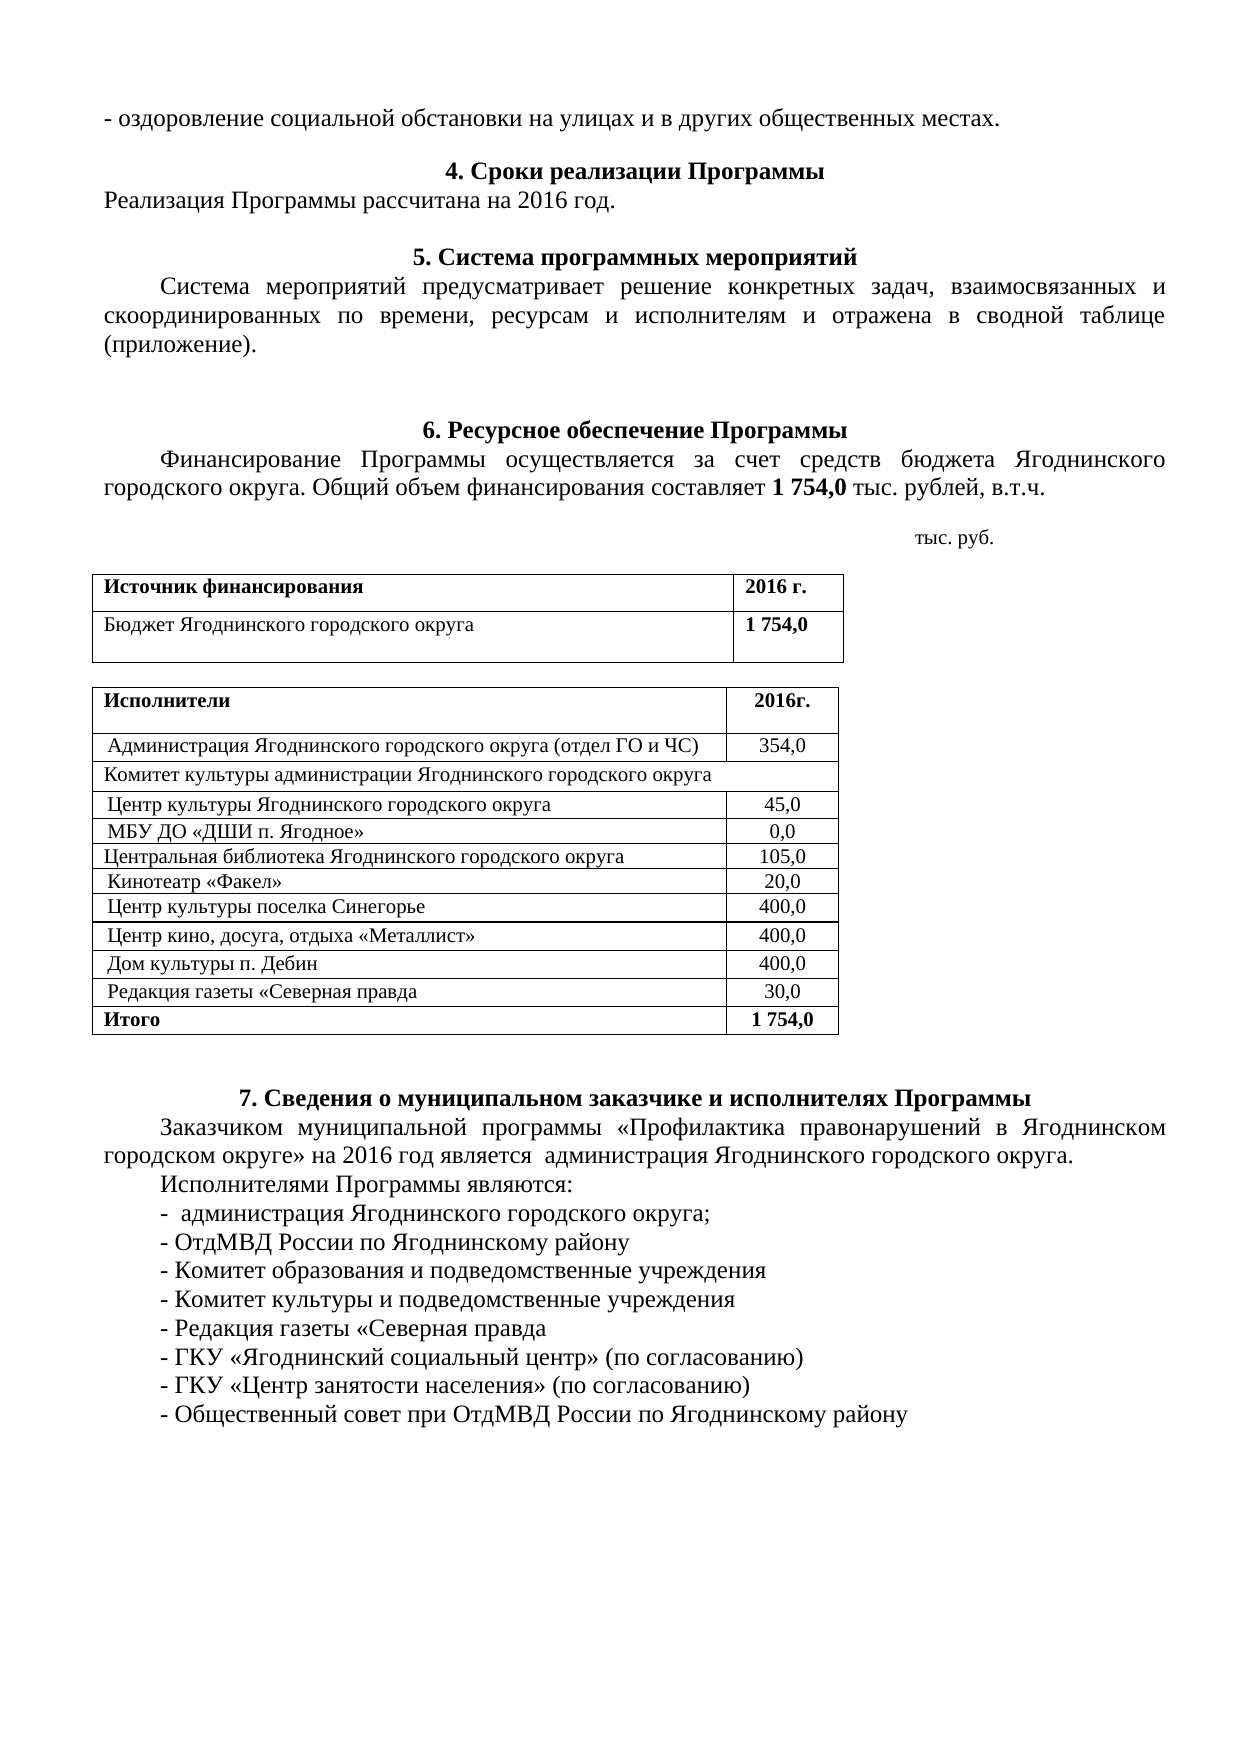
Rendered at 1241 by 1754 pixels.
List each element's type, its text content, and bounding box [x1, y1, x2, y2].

table_cell 400,0 [727, 894, 838, 921]
table_header 2016г. [727, 688, 838, 732]
text - ГКУ «Центр занятости населения» (по согласованию) [103, 1371, 1167, 1399]
text Исполнителями Программы являются: [103, 1169, 1167, 1198]
text Финансирование Программы осуществляется за счет средств бюджета Ягоднинского городского округа. Общий объем финансирования составляет 1 754,0 тыс. рублей, в.т.ч. [103, 444, 1167, 501]
table_cell Редакция газеты «Северная правда [93, 979, 726, 1006]
text - Общественный совет при ОтдМВД России по Ягоднинскому району [103, 1399, 1167, 1428]
table_cell Итого [93, 1007, 726, 1034]
text 5. Система программных мероприятий [103, 242, 1167, 271]
table_cell Центр культуры Ягоднинского городского округа [93, 792, 726, 818]
table_cell 1 754,0 [734, 612, 843, 662]
table_cell Центр кино, досуга, отдыха «Металлист» [93, 923, 726, 949]
table_header Исполнители [93, 688, 726, 732]
table_cell 105,0 [727, 844, 838, 868]
text - Комитет образования и подведомственные учреждения [103, 1256, 1167, 1284]
text - ГКУ «Ягоднинский социальный центр» (по согласованию) [103, 1342, 1167, 1371]
text 4. Сроки реализации Программы [103, 156, 1167, 185]
text Система мероприятий предусматривает решение конкретных задач, взаимосвязанных и скоординированных по времени, ресурсам и исполнителям и отражена в сводной таблице (приложение). [103, 271, 1167, 357]
table_cell 0,0 [727, 819, 838, 843]
text - администрация Ягоднинского городского округа; [103, 1198, 1167, 1227]
text Заказчиком муниципальной программы «Профилактика правонарушений в Ягоднинском городском округе» на 2016 год является администрация Ягоднинского городского округа. [103, 1112, 1167, 1169]
table_header Источник финансирования [93, 575, 733, 611]
table_cell 30,0 [727, 979, 838, 1006]
text - ОтдМВД России по Ягоднинскому району [103, 1227, 1167, 1256]
table_cell 20,0 [727, 869, 838, 893]
text 7. Сведения о муниципальном заказчике и исполнителях Программы [103, 1083, 1167, 1112]
table_cell 400,0 [727, 951, 838, 978]
table_cell 1 754,0 [727, 1007, 838, 1034]
text тыс. руб. [915, 525, 1167, 549]
text Реализация Программы рассчитана на 2016 год. [103, 185, 1167, 214]
text - Комитет культуры и подведомственные учреждения [103, 1284, 1167, 1313]
table_cell Комитет культуры администрации Ягоднинского городского округа [93, 762, 838, 791]
table_cell 354,0 [727, 734, 838, 761]
table_cell Администрация Ягоднинского городского округа (отдел ГО и ЧС) [93, 734, 726, 761]
text - оздоровление социальной обстановки на улицах и в других общественных местах. [103, 103, 1167, 132]
table_cell Центр культуры поселка Синегорье [93, 894, 726, 921]
table_cell Дом культуры п. Дебин [93, 951, 726, 978]
table_cell 45,0 [727, 792, 838, 818]
table_cell МБУ ДО «ДШИ п. Ягодное» [93, 819, 726, 843]
text - Редакция газеты «Северная правда [103, 1313, 1167, 1342]
table_header 2016 г. [734, 575, 843, 611]
table_cell Кинотеатр «Факел» [93, 869, 726, 893]
table_cell Центральная библиотека Ягоднинского городского округа [93, 844, 726, 868]
table_cell 400,0 [727, 923, 838, 949]
table_cell Бюджет Ягоднинского городского округа [93, 612, 733, 662]
text 6. Ресурсное обеспечение Программы [103, 415, 1167, 444]
